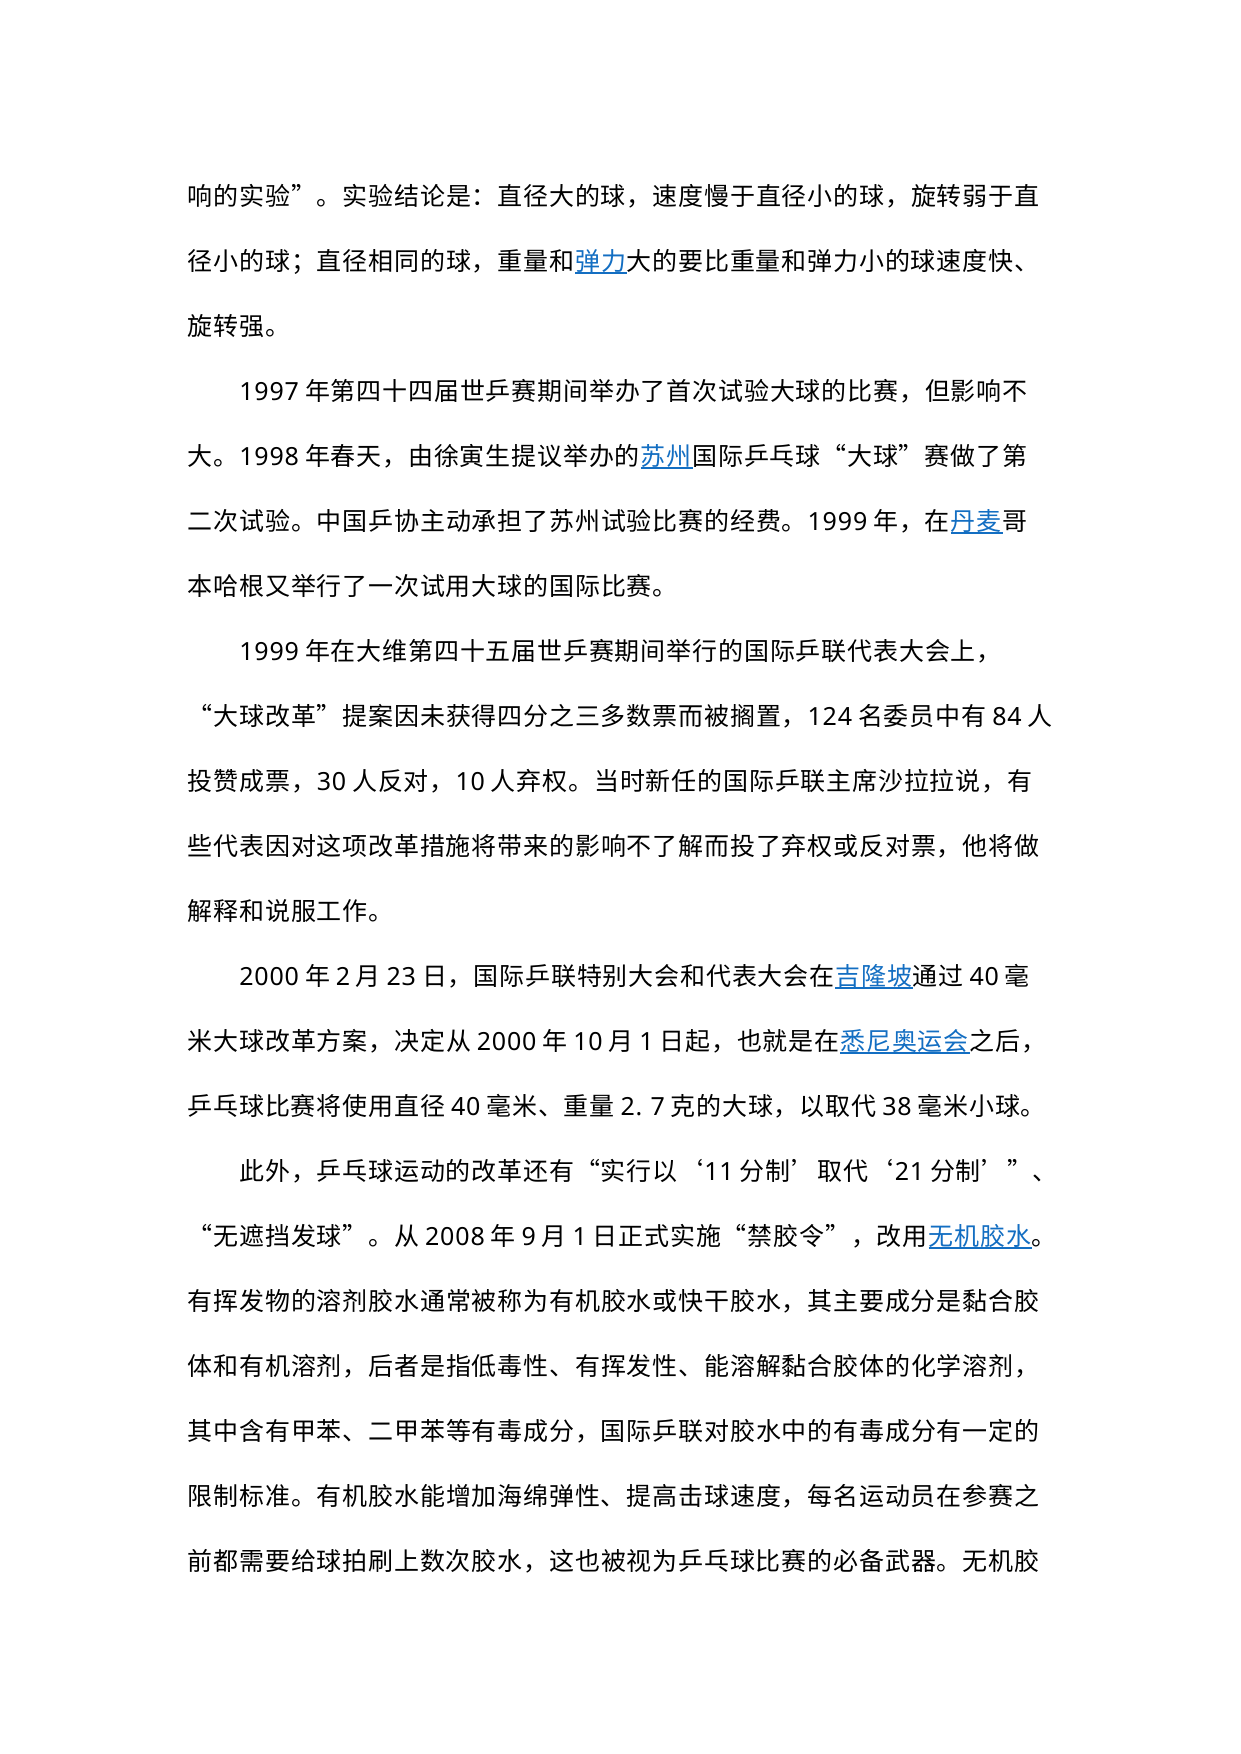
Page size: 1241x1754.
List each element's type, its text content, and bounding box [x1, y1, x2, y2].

text 2000年2月23日，国际乒联特别大会和代表大会在吉隆坡通过40毫米大球改革方案，决定从2000年10月1日起，也就是在悉尼奥运会之后，乒乓球比赛将使用直径40毫米、重量2. 7克的大球，以取代38毫米小球。 [187, 942, 1053, 1137]
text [187, 162, 1053, 357]
text 1997年第四十四届世乒赛期间举办了首次试验大球的比赛，但影响不大。1998年春天，由徐寅生提议举办的苏州国际乒乓球“大球”赛做了第二次试验。中国乒协主动承担了苏州试验比赛的经费。1999年，在丹麦哥本哈根又举行了一次试用大球的国际比赛。 [187, 357, 1053, 617]
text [187, 1137, 1053, 1592]
text 1999年在大维第四十五届世乒赛期间举行的国际乒联代表大会上，“大球改革”提案因未获得四分之三多数票而被搁置，124名委员中有84人投赞成票，30人反对，10人弃权。当时新任的国际乒联主席沙拉拉说，有些代表因对这项改革措施将带来的影响不了解而投了弃权或反对票，他将做解释和说服工作。 [187, 617, 1053, 942]
